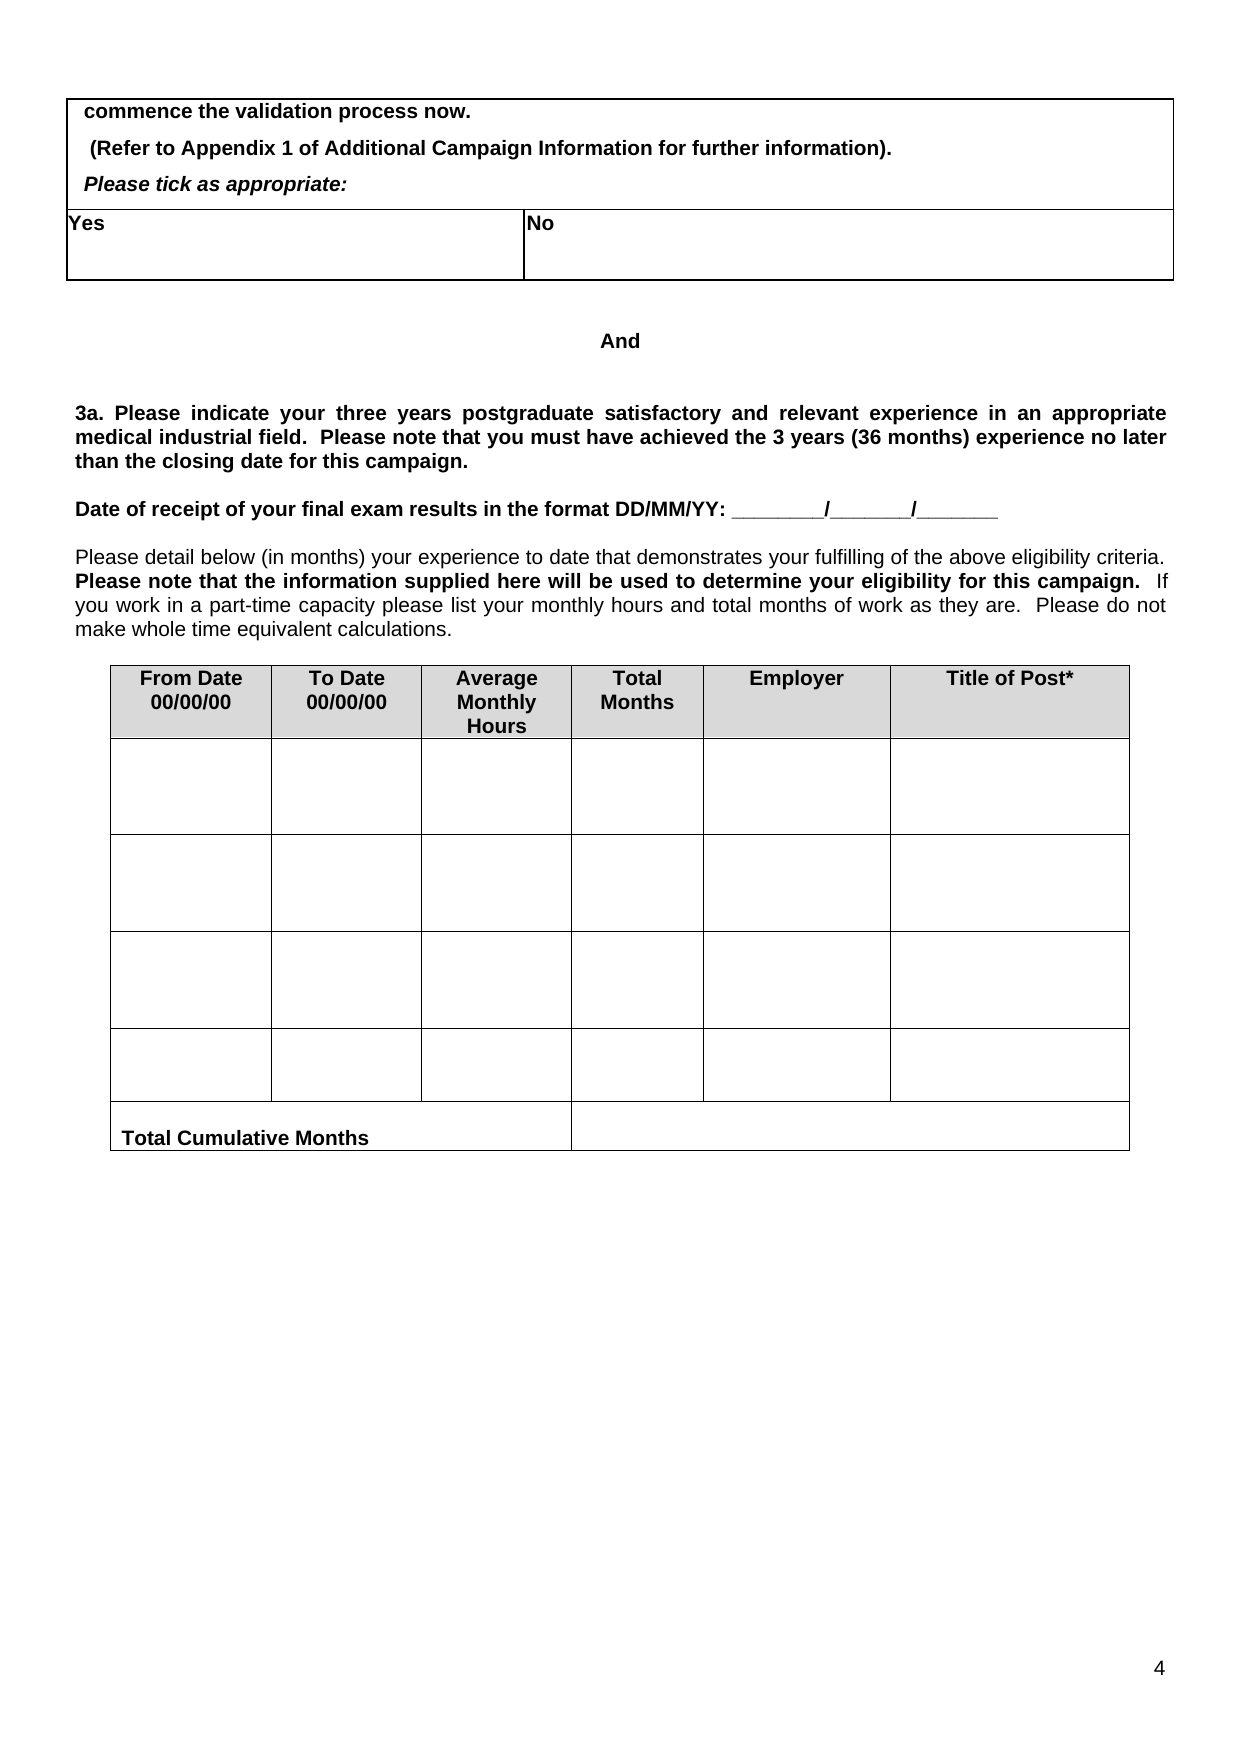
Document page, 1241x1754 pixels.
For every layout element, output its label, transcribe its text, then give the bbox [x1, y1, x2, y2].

table_cell [704, 835, 890, 931]
table_cell [891, 1029, 1129, 1101]
table_header Total Months [572, 666, 703, 737]
text And [75, 329, 1165, 353]
table_cell Yes [68, 210, 523, 279]
table_cell [272, 932, 421, 1028]
table_cell [272, 835, 421, 931]
table_cell No [525, 210, 1173, 279]
table_header Average Monthly Hours [422, 666, 571, 737]
text Please detail below (in months) your experience to date that demonstrates your fulfilling of the above eligibility criteria. Please note that the information supplied here will be used to determine your eligibility for this campaign. If you work in a part-time capacity please list your monthly hours and total months of work as they are. Please do not make whole time equivalent calculations. [75, 545, 1168, 641]
table_cell [572, 1029, 703, 1101]
table_cell Total Cumulative Months [111, 1102, 571, 1150]
table_cell [572, 1102, 1129, 1150]
text Date of receipt of your final exam results in the format DD/MM/YY: ________/_______/_______ [75, 497, 1168, 521]
table_cell [572, 932, 703, 1028]
table_cell [422, 739, 571, 834]
table_cell [422, 835, 571, 931]
table_cell [704, 1029, 890, 1101]
table_cell [111, 835, 271, 931]
table_header From Date 00/00/00 [111, 666, 271, 737]
table_header Employer [704, 666, 890, 737]
table_cell [572, 739, 703, 834]
table_cell [111, 932, 271, 1028]
table_cell [111, 1029, 271, 1101]
table_cell [422, 932, 571, 1028]
table_cell [891, 932, 1129, 1028]
table_cell [572, 835, 703, 931]
table_cell [422, 1029, 571, 1101]
text 3a. Please indicate your three years postgraduate satisfactory and relevant experience in an appropriate medical industrial field. Please note that you must have achieved the 3 years (36 months) experience no later than the closing date for this campaign. [75, 401, 1168, 473]
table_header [68, 100, 1173, 209]
table_cell [891, 835, 1129, 931]
table_header To Date 00/00/00 [272, 666, 421, 737]
table_cell [891, 739, 1129, 834]
table_cell [272, 739, 421, 834]
table_cell [704, 932, 890, 1028]
table_cell [704, 739, 890, 834]
table_header Title of Post* [891, 666, 1129, 737]
table_cell [272, 1029, 421, 1101]
table_cell [111, 739, 271, 834]
